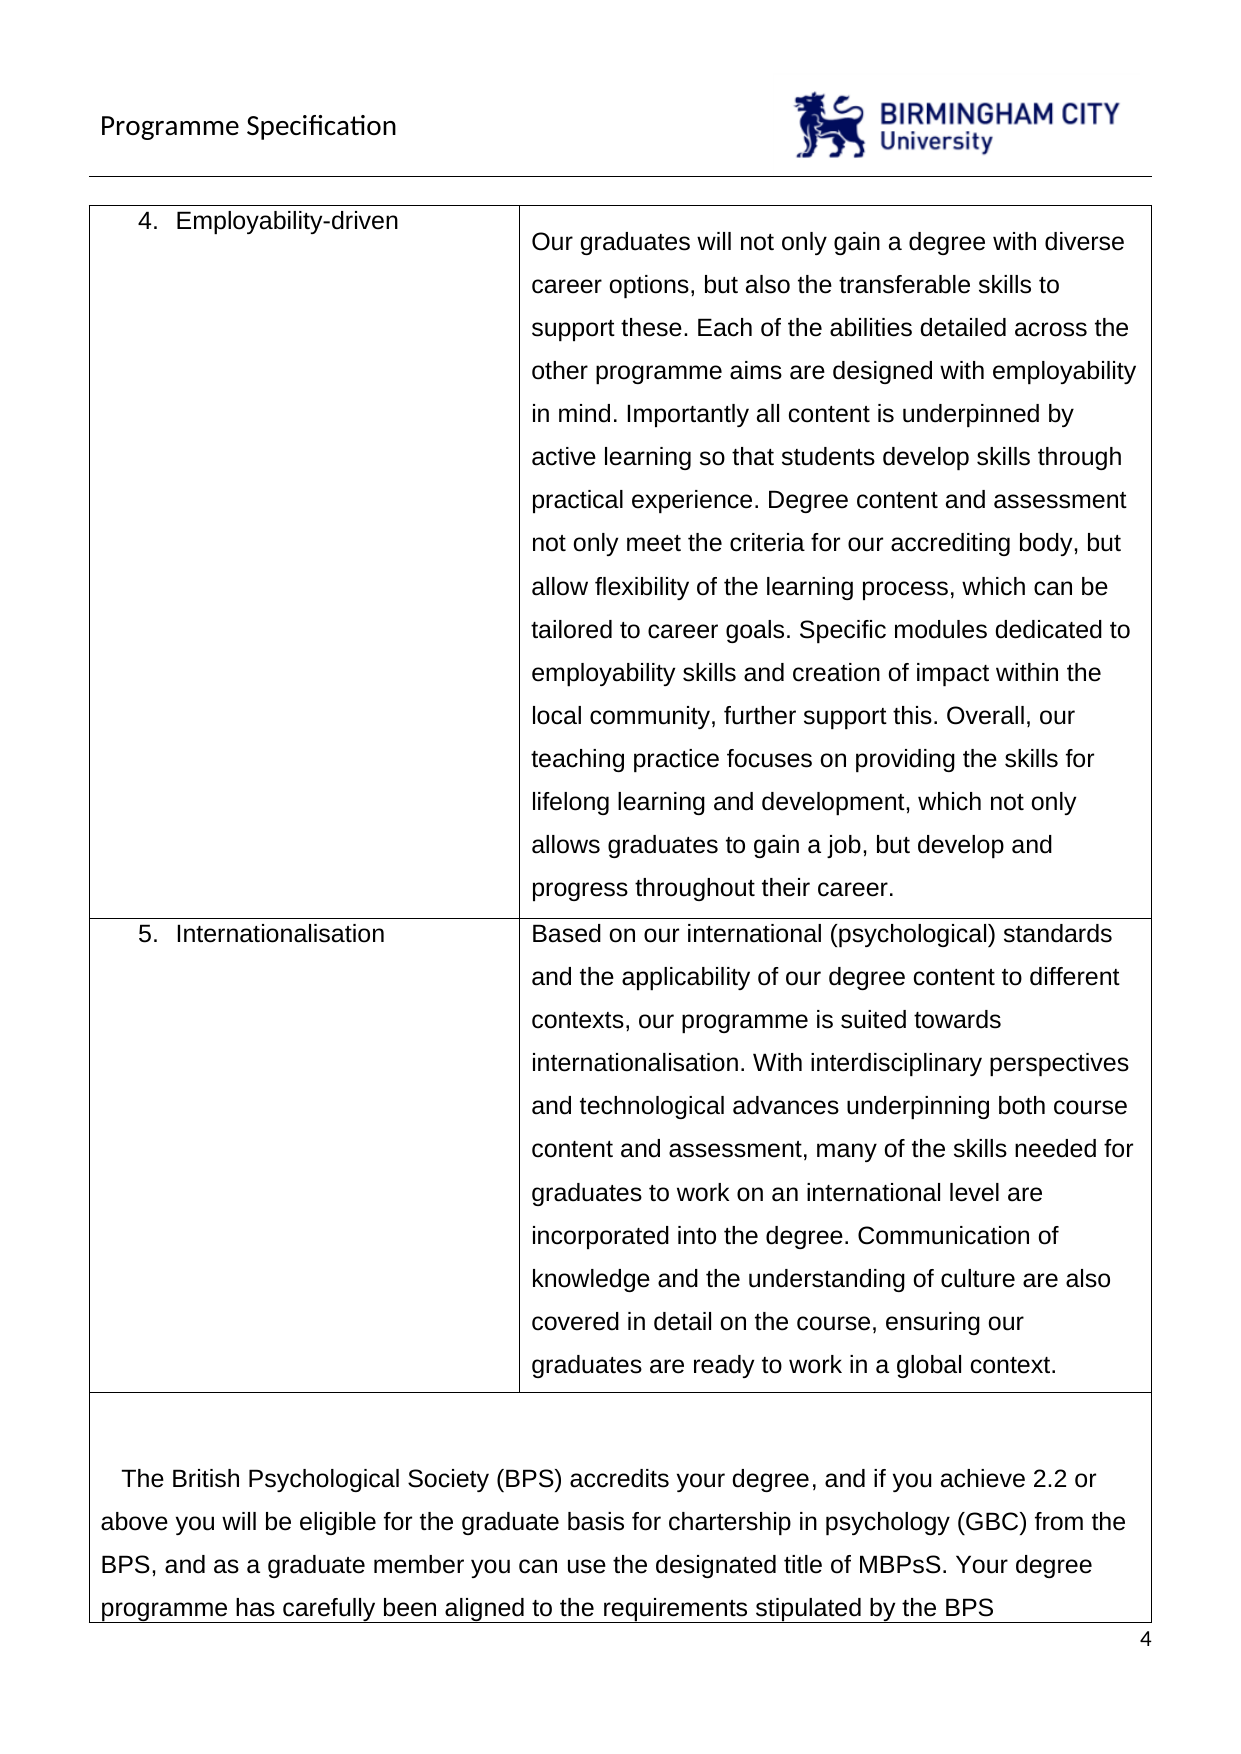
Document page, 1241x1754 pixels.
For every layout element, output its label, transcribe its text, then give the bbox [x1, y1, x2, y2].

table_cell Employability-driven [90, 206, 519, 918]
table_cell Internationalisation [90, 919, 519, 1392]
picture [772, 73, 1141, 176]
table_cell Based on our international (psychological) standards and the applicability of our degree content to different contexts, our programme is suited towards internationalisation. With interdisciplinary perspectives and technological advances underpinning both course content and assessment, many of the skills needed for graduates to work on an international level are incorporated into the degree. Communication of knowledge and the understanding of culture are also covered in detail on the course, ensuring our graduates are ready to work in a global context. [520, 919, 1151, 1392]
table_cell Our graduates will not only gain a degree with diverse career options, but also the transferable skills to support these. Each of the abilities detailed across the other programme aims are designed with employability in mind. Importantly all content is underpinned by active learning so that students develop skills through practical experience. Degree content and assessment not only meet the criteria for our accrediting body, but allow flexibility of the learning process, which can be tailored to career goals. Specific modules dedicated to employability skills and creation of impact within the local community, further support this. Overall, our teaching practice focuses on providing the skills for lifelong learning and development, which not only allows graduates to gain a job, but develop and progress throughout their career. [520, 206, 1151, 918]
